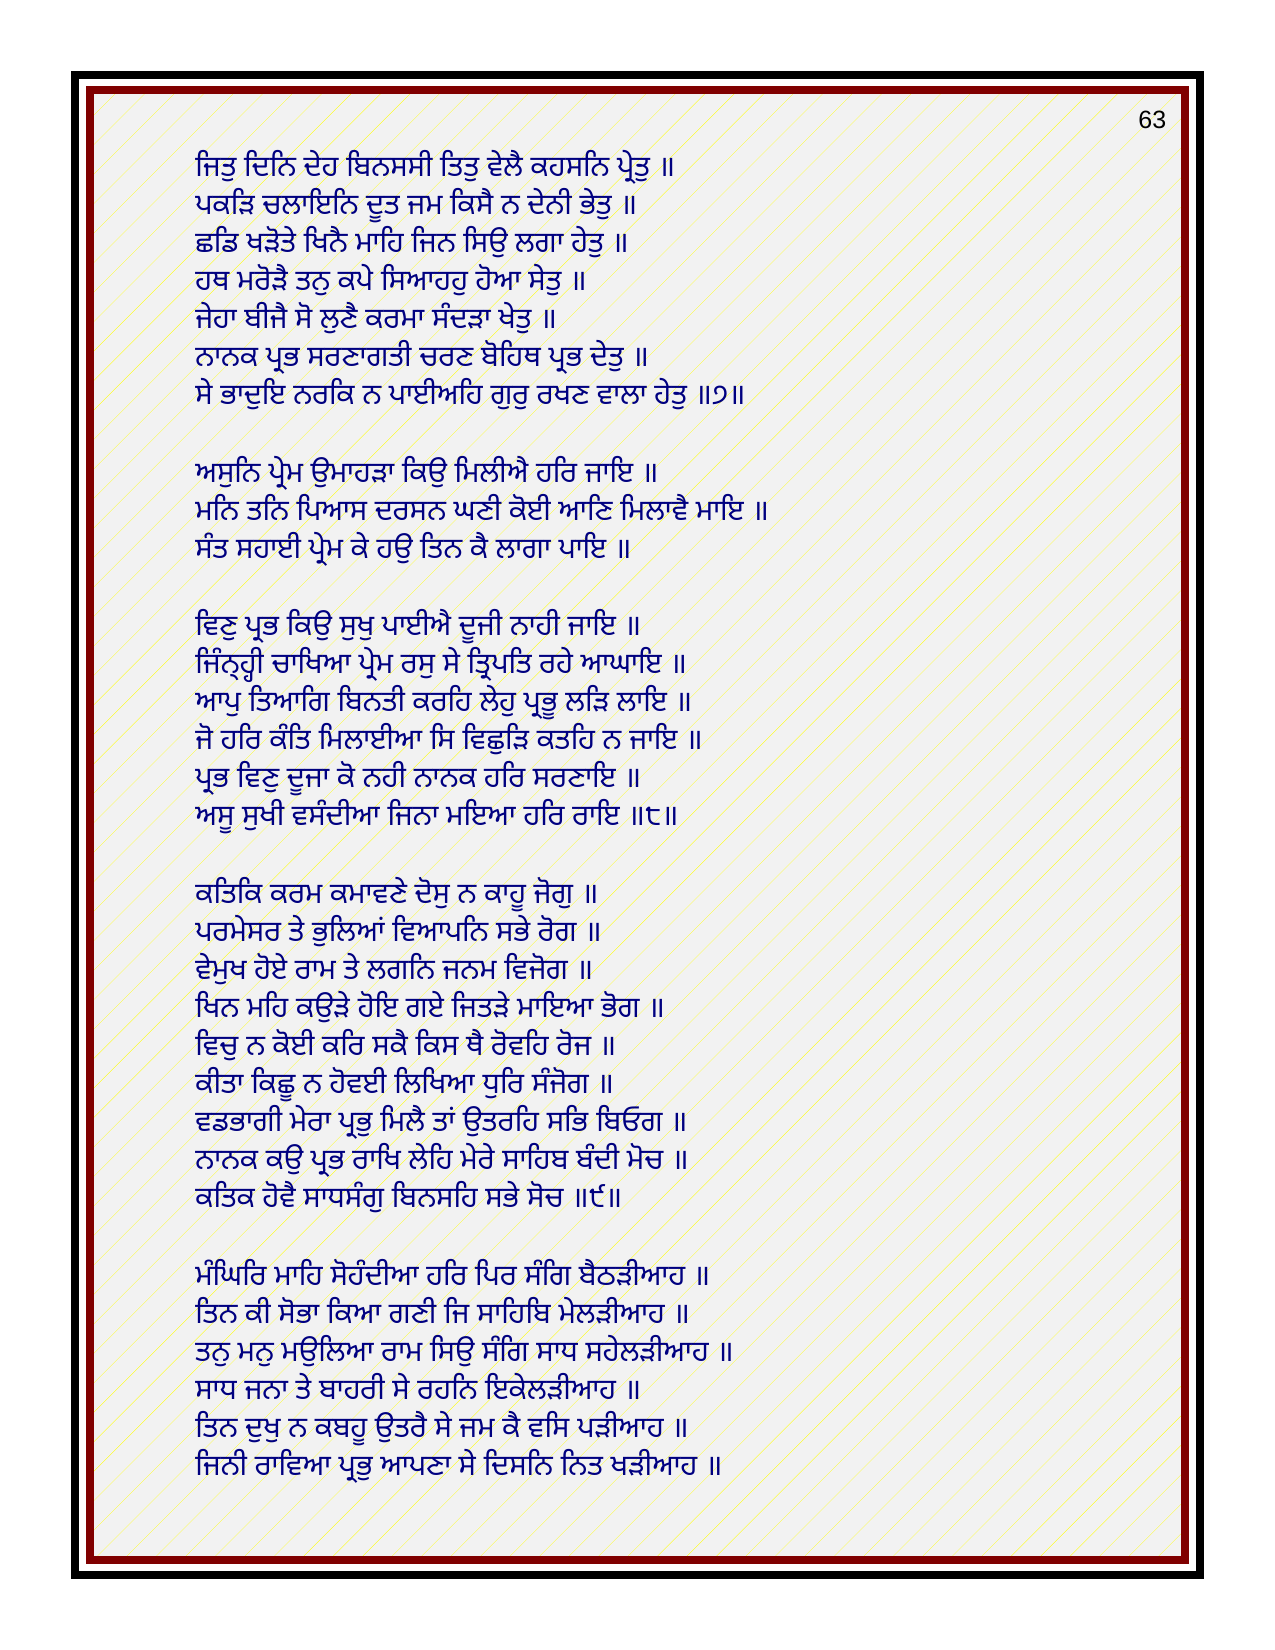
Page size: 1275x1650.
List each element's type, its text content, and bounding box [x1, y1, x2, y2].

text ਆਪੁ ਤਿਆਗਿ ਬਿਨਤੀ ਕਰਹਿ ਲੇਹੁ ਪ੍ਰਭੂ ਲੜਿ ਲਾਇ ॥ [187, 686, 1087, 724]
text ਛਡਿ ਖੜੋਤੇ ਖਿਨੈ ਮਾਹਿ ਜਿਨ ਸਿਉ ਲਗਾ ਹੇਤੁ ॥ [187, 226, 1087, 264]
text ਅਸੂ ਸੁਖੀ ਵਸੰਦੀਆ ਜਿਨਾ ਮਇਆ ਹਰਿ ਰਾਇ ॥੮॥ [187, 800, 1087, 838]
text ਪਰਮੇਸਰ ਤੇ ਭੁਲਿਆਂ ਵਿਆਪਨਿ ਸਭੇ ਰੋਗ ॥ [187, 915, 1087, 953]
text ਸੇ ਭਾਦੁਇ ਨਰਕਿ ਨ ਪਾਈਅਹਿ ਗੁਰੁ ਰਖਣ ਵਾਲਾ ਹੇਤੁ ॥੭॥ [187, 378, 1087, 416]
text ਕੀਤਾ ਕਿਛੂ ਨ ਹੋਵਈ ਲਿਖਿਆ ਧੁਰਿ ਸੰਜੋਗ ॥ [187, 1067, 1087, 1106]
text ਜਿਨੀ ਰਾਵਿਆ ਪ੍ਰਭੁ ਆਪਣਾ ਸੇ ਦਿਸਨਿ ਨਿਤ ਖੜੀਆਹ ॥ [187, 1449, 1087, 1487]
text ਕਤਿਕ ਹੋਵੈ ਸਾਧਸੰਗੁ ਬਿਨਸਹਿ ਸਭੇ ਸੋਚ ॥੯॥ [187, 1182, 1087, 1219]
text ਵਿਚੁ ਨ ਕੋਈ ਕਰਿ ਸਕੈ ਕਿਸ ਥੈ ਰੋਵਹਿ ਰੋਜ ॥ [187, 1029, 1087, 1067]
text ਜਿੰਨ੍ਹ੍ਹੀ ਚਾਖਿਆ ਪ੍ਰੇਮ ਰਸੁ ਸੇ ਤ੍ਰਿਪਤਿ ਰਹੇ ਆਘਾਇ ॥ [187, 648, 1087, 686]
text ਵਿਣੁ ਪ੍ਰਭ ਕਿਉ ਸੁਖੁ ਪਾਈਐ ਦੂਜੀ ਨਾਹੀ ਜਾਇ ॥ [187, 609, 1087, 648]
text ਵੇਮੁਖ ਹੋਏ ਰਾਮ ਤੇ ਲਗਨਿ ਜਨਮ ਵਿਜੋਗ ॥ [187, 953, 1087, 991]
text ਵਡਭਾਗੀ ਮੇਰਾ ਪ੍ਰਭੁ ਮਿਲੈ ਤਾਂ ਉਤਰਹਿ ਸਭਿ ਬਿਓਗ ॥ [187, 1106, 1087, 1143]
text ਪਕੜਿ ਚਲਾਇਨਿ ਦੂਤ ਜਮ ਕਿਸੈ ਨ ਦੇਨੀ ਭੇਤੁ ॥ [187, 188, 1087, 226]
text ਤਿਨ ਦੁਖੁ ਨ ਕਬਹੂ ਉਤਰੈ ਸੇ ਜਮ ਕੈ ਵਸਿ ਪੜੀਆਹ ॥ [187, 1411, 1087, 1449]
text ਸੰਤ ਸਹਾਈ ਪ੍ਰੇਮ ਕੇ ਹਉ ਤਿਨ ਕੈ ਲਾਗਾ ਪਾਇ ॥ [187, 532, 1087, 570]
text ਖਿਨ ਮਹਿ ਕਉੜੇ ਹੋਇ ਗਏ ਜਿਤੜੇ ਮਾਇਆ ਭੋਗ ॥ [187, 991, 1087, 1029]
text ਪ੍ਰਭ ਵਿਣੁ ਦੂਜਾ ਕੋ ਨਹੀ ਨਾਨਕ ਹਰਿ ਸਰਣਾਇ ॥ [187, 762, 1087, 800]
text ਜੋ ਹਰਿ ਕੰਤਿ ਮਿਲਾਈਆ ਸਿ ਵਿਛੁੜਿ ਕਤਹਿ ਨ ਜਾਇ ॥ [187, 724, 1087, 762]
text ਤਿਨ ਕੀ ਸੋਭਾ ਕਿਆ ਗਣੀ ਜਿ ਸਾਹਿਬਿ ਮੇਲੜੀਆਹ ॥ [187, 1297, 1087, 1335]
text ਮਨਿ ਤਨਿ ਪਿਆਸ ਦਰਸਨ ਘਣੀ ਕੋਈ ਆਣਿ ਮਿਲਾਵੈ ਮਾਇ ॥ [187, 494, 1087, 532]
text ਮੰਘਿਰਿ ਮਾਹਿ ਸੋਹੰਦੀਆ ਹਰਿ ਪਿਰ ਸੰਗਿ ਬੈਠੜੀਆਹ ॥ [187, 1259, 1087, 1297]
text ਨਾਨਕ ਕਉ ਪ੍ਰਭ ਰਾਖਿ ਲੇਹਿ ਮੇਰੇ ਸਾਹਿਬ ਬੰਦੀ ਮੋਚ ॥ [187, 1143, 1087, 1182]
text ਜਿਤੁ ਦਿਨਿ ਦੇਹ ਬਿਨਸਸੀ ਤਿਤੁ ਵੇਲੈ ਕਹਸਨਿ ਪ੍ਰੇਤੁ ॥ [187, 150, 1087, 188]
text ਕਤਿਕਿ ਕਰਮ ਕਮਾਵਣੇ ਦੋਸੁ ਨ ਕਾਹੂ ਜੋਗੁ ॥ [187, 877, 1087, 915]
text ਜੇਹਾ ਬੀਜੈ ਸੋ ਲੁਣੈ ਕਰਮਾ ਸੰਦੜਾ ਖੇਤੁ ॥ [187, 302, 1087, 340]
text ਤਨੁ ਮਨੁ ਮਉਲਿਆ ਰਾਮ ਸਿਉ ਸੰਗਿ ਸਾਧ ਸਹੇਲੜੀਆਹ ॥ [187, 1335, 1087, 1373]
text ਅਸੁਨਿ ਪ੍ਰੇਮ ਉਮਾਹੜਾ ਕਿਉ ਮਿਲੀਐ ਹਰਿ ਜਾਇ ॥ [187, 456, 1087, 494]
text ਹਥ ਮਰੋੜੈ ਤਨੁ ਕਪੇ ਸਿਆਹਹੁ ਹੋਆ ਸੇਤੁ ॥ [187, 264, 1087, 302]
text ਨਾਨਕ ਪ੍ਰਭ ਸਰਣਾਗਤੀ ਚਰਣ ਬੋਹਿਥ ਪ੍ਰਭ ਦੇਤੁ ॥ [187, 340, 1087, 378]
text ਸਾਧ ਜਨਾ ਤੇ ਬਾਹਰੀ ਸੇ ਰਹਨਿ ਇਕੇਲੜੀਆਹ ॥ [187, 1373, 1087, 1411]
